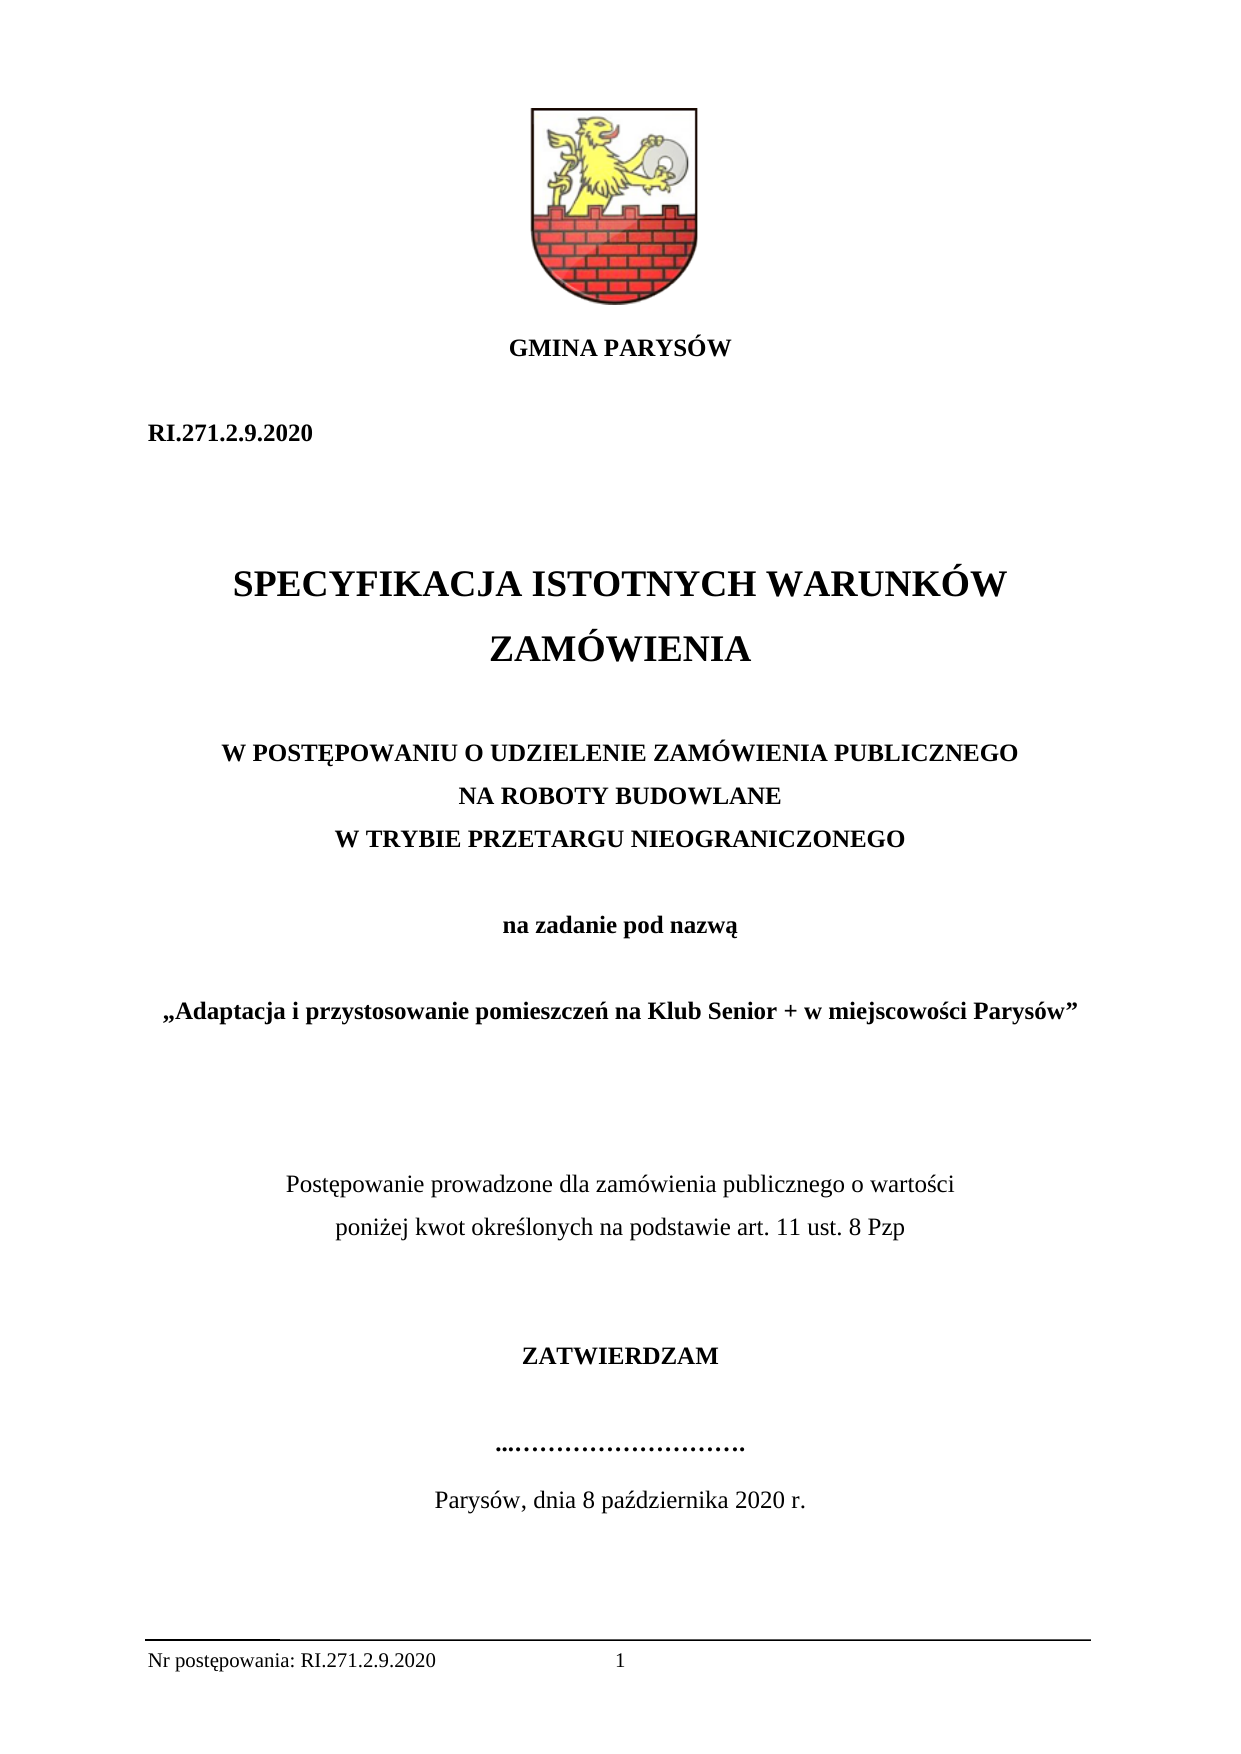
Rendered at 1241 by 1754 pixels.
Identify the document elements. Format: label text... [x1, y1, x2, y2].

text GMINA PARYSÓW [148, 333, 1092, 362]
text Postępowanie prowadzone dla zamówienia publicznego o wartości [148, 1169, 1092, 1198]
text RI.271.2.9.2020 [148, 418, 1092, 447]
picture [530, 108, 698, 305]
text poniżej kwot określonych na podstawie art. 11 ust. 8 Pzp [148, 1212, 1092, 1241]
subtitle W POSTĘPOWANIU O UDZIELENIE ZAMÓWIENIA PUBLICZNEGO [148, 738, 1092, 766]
text ZATWIERDZAM [148, 1341, 1092, 1370]
subtitle W TRYBIE PRZETARGU NIEOGRANICZONEGO [148, 824, 1092, 853]
text ...………………………. [148, 1428, 1092, 1456]
subtitle NA ROBOTY BUDOWLANE [148, 781, 1092, 809]
subtitle SPECYFIKACJA ISTOTNYCH WARUNKÓW ZAMÓWIENIA [148, 562, 1092, 669]
subtitle „Adaptacja i przystosowanie pomieszczeń na Klub Senior + w miejscowości Parysów” [148, 996, 1092, 1025]
subtitle na zadanie pod nazwą [148, 910, 1092, 939]
subtitle Parysów, dnia 8 października 2020 r. [148, 1485, 1092, 1514]
